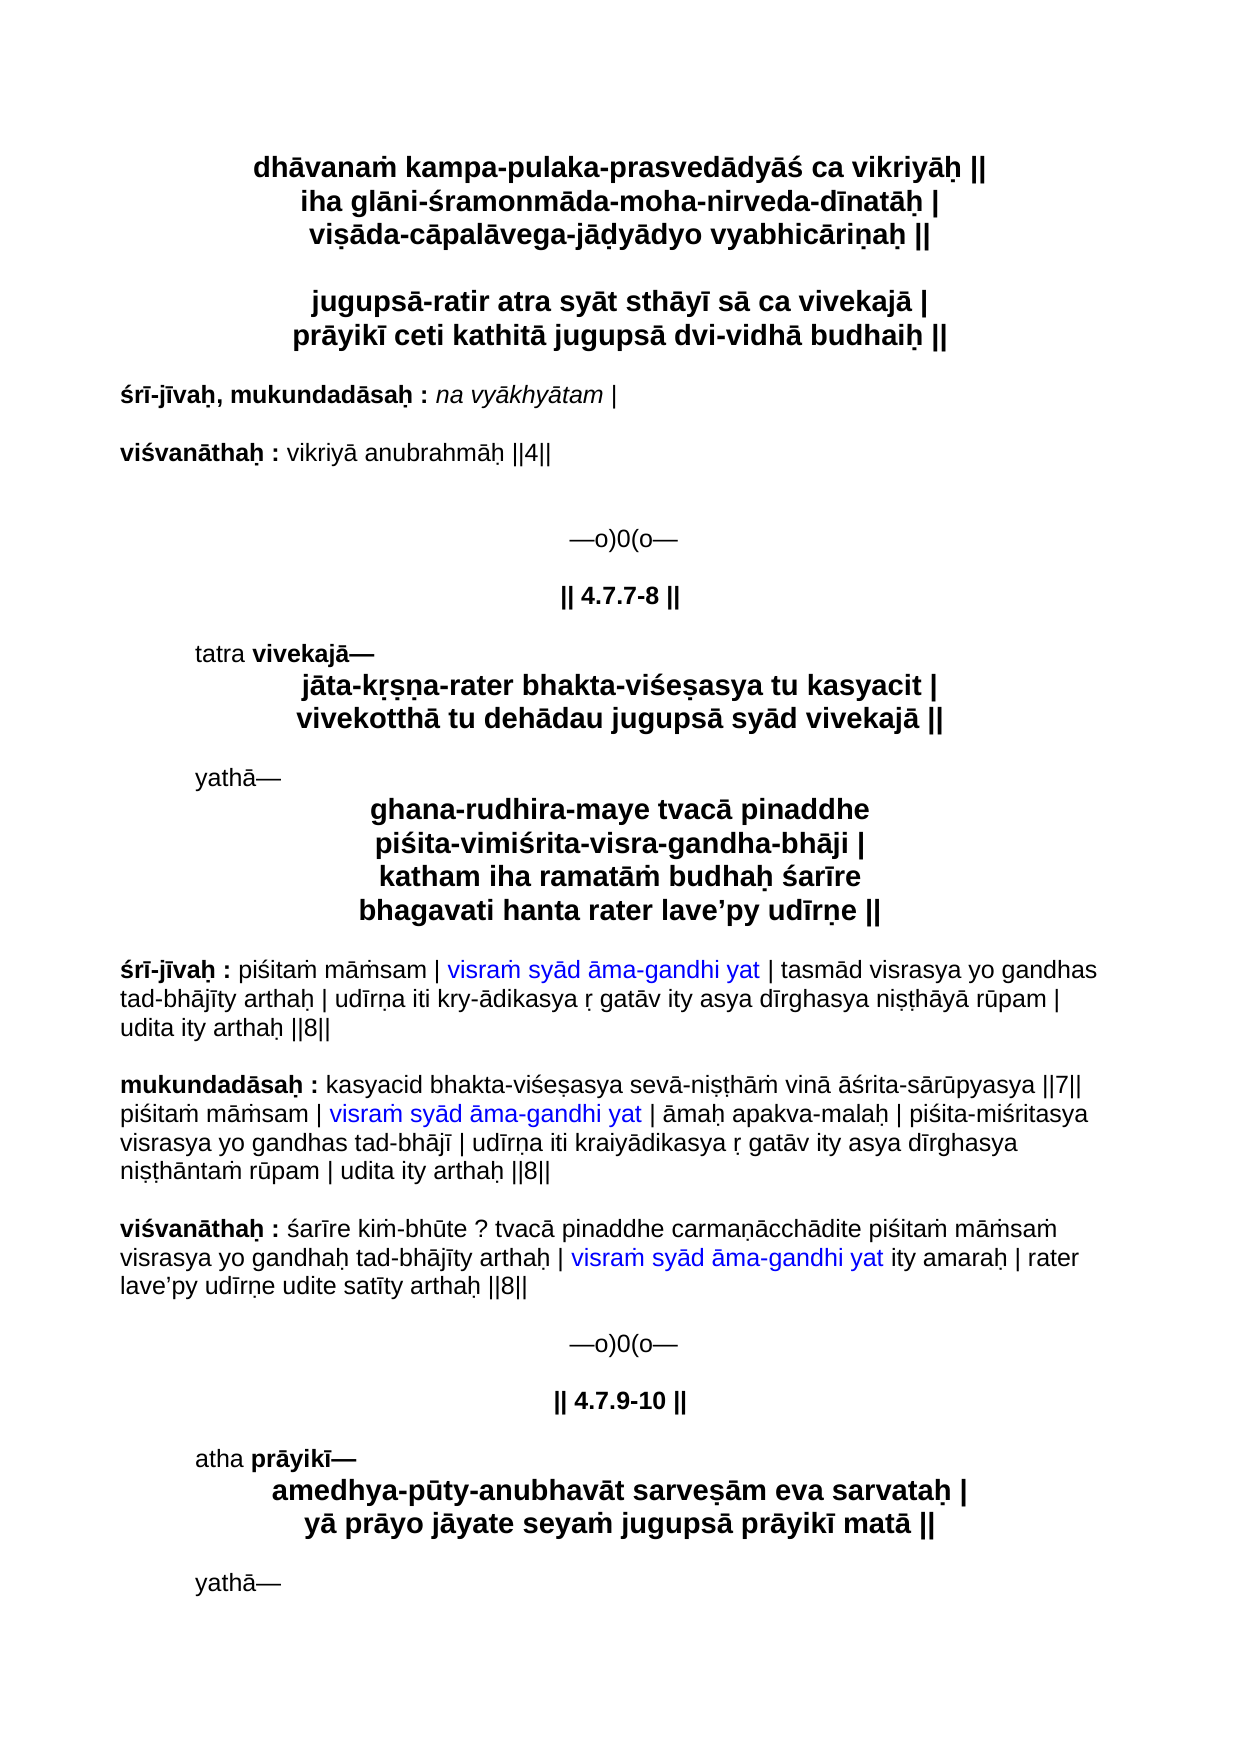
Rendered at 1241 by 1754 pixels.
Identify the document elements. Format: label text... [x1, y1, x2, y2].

text katham iha ramatāṁ budhaḥ śarīre [120, 859, 1120, 893]
text —o)0(o— [120, 1329, 1120, 1357]
text amedhya-pūty-anubhavāt sarveṣām eva sarvataḥ | [120, 1472, 1120, 1506]
text atha prāyikī— [120, 1444, 1120, 1472]
text viśvanāthaḥ : śarīre kiṁ-bhūte ? tvacā pinaddhe carmaṇācchādite piśitaṁ māṁsaṁ visrasya yo gandhaḥ tad-bhājīty arthaḥ | visraṁ syād āma-gandhi yat ity amaraḥ | rater lave’py udīrṇe udite satīty arthaḥ ||8|| [120, 1214, 1120, 1300]
text tatra vivekajā— [120, 639, 1120, 667]
text śrī-jīvaḥ : piśitaṁ māṁsam | visraṁ syād āma-gandhi yat | tasmād visrasya yo gandhas tad-bhājīty arthaḥ | udīrṇa iti kry-ādikasya ṛ gatāv ity asya dīrghasya niṣṭhāyā rūpam | udita ity arthaḥ ||8|| [120, 955, 1120, 1041]
text || 4.7.9-10 || [120, 1386, 1120, 1415]
text yathā— [120, 763, 1120, 792]
text śrī-jīvaḥ, mukundadāsaḥ : na vyākhyātam | [120, 380, 1120, 409]
text mukundadāsaḥ : kasyacid bhakta-viśeṣasya sevā-niṣṭhāṁ vinā āśrita-sārūpyasya ||7|| piśitaṁ māṁsam | visraṁ syād āma-gandhi yat | āmaḥ apakva-malaḥ | piśita-miśritasya visrasya yo gandhas tad-bhājī | udīrṇa iti kraiyādikasya ṛ gatāv ity asya dīrghasya niṣṭhāntaṁ rūpam | udita ity arthaḥ ||8|| [120, 1070, 1120, 1185]
text yā prāyo jāyate seyaṁ jugupsā prāyikī matā || [120, 1506, 1120, 1539]
text yathā— [120, 1568, 1120, 1597]
text jugupsā-ratir atra syāt sthāyī sā ca vivekajā | [120, 284, 1120, 318]
text jāta-kṛṣṇa-rater bhakta-viśeṣasya tu kasyacit | [120, 667, 1120, 701]
text vivekotthā tu dehādau jugupsā syād vivekajā || [120, 701, 1120, 734]
text iha glāni-śramonmāda-moha-nirveda-dīnatāḥ | [120, 183, 1120, 217]
text bhagavati hanta rater lave’py udīrṇe || [120, 893, 1120, 926]
text dhāvanaṁ kampa-pulaka-prasvedādyāś ca vikriyāḥ || [120, 150, 1120, 183]
text ghana-rudhira-maye tvacā pinaddhe [120, 792, 1120, 826]
text viśvanāthaḥ : vikriyā anubrahmāḥ ||4|| [120, 437, 1120, 495]
text prāyikī ceti kathitā jugupsā dvi-vidhā budhaiḥ || [120, 318, 1120, 351]
text || 4.7.7-8 || [120, 581, 1120, 610]
text piśita-vimiśrita-visra-gandha-bhāji | [120, 826, 1120, 859]
text —o)0(o— [120, 524, 1120, 552]
text viṣāda-cāpalāvega-jāḍyādyo vyabhicāriṇaḥ || [120, 217, 1120, 251]
